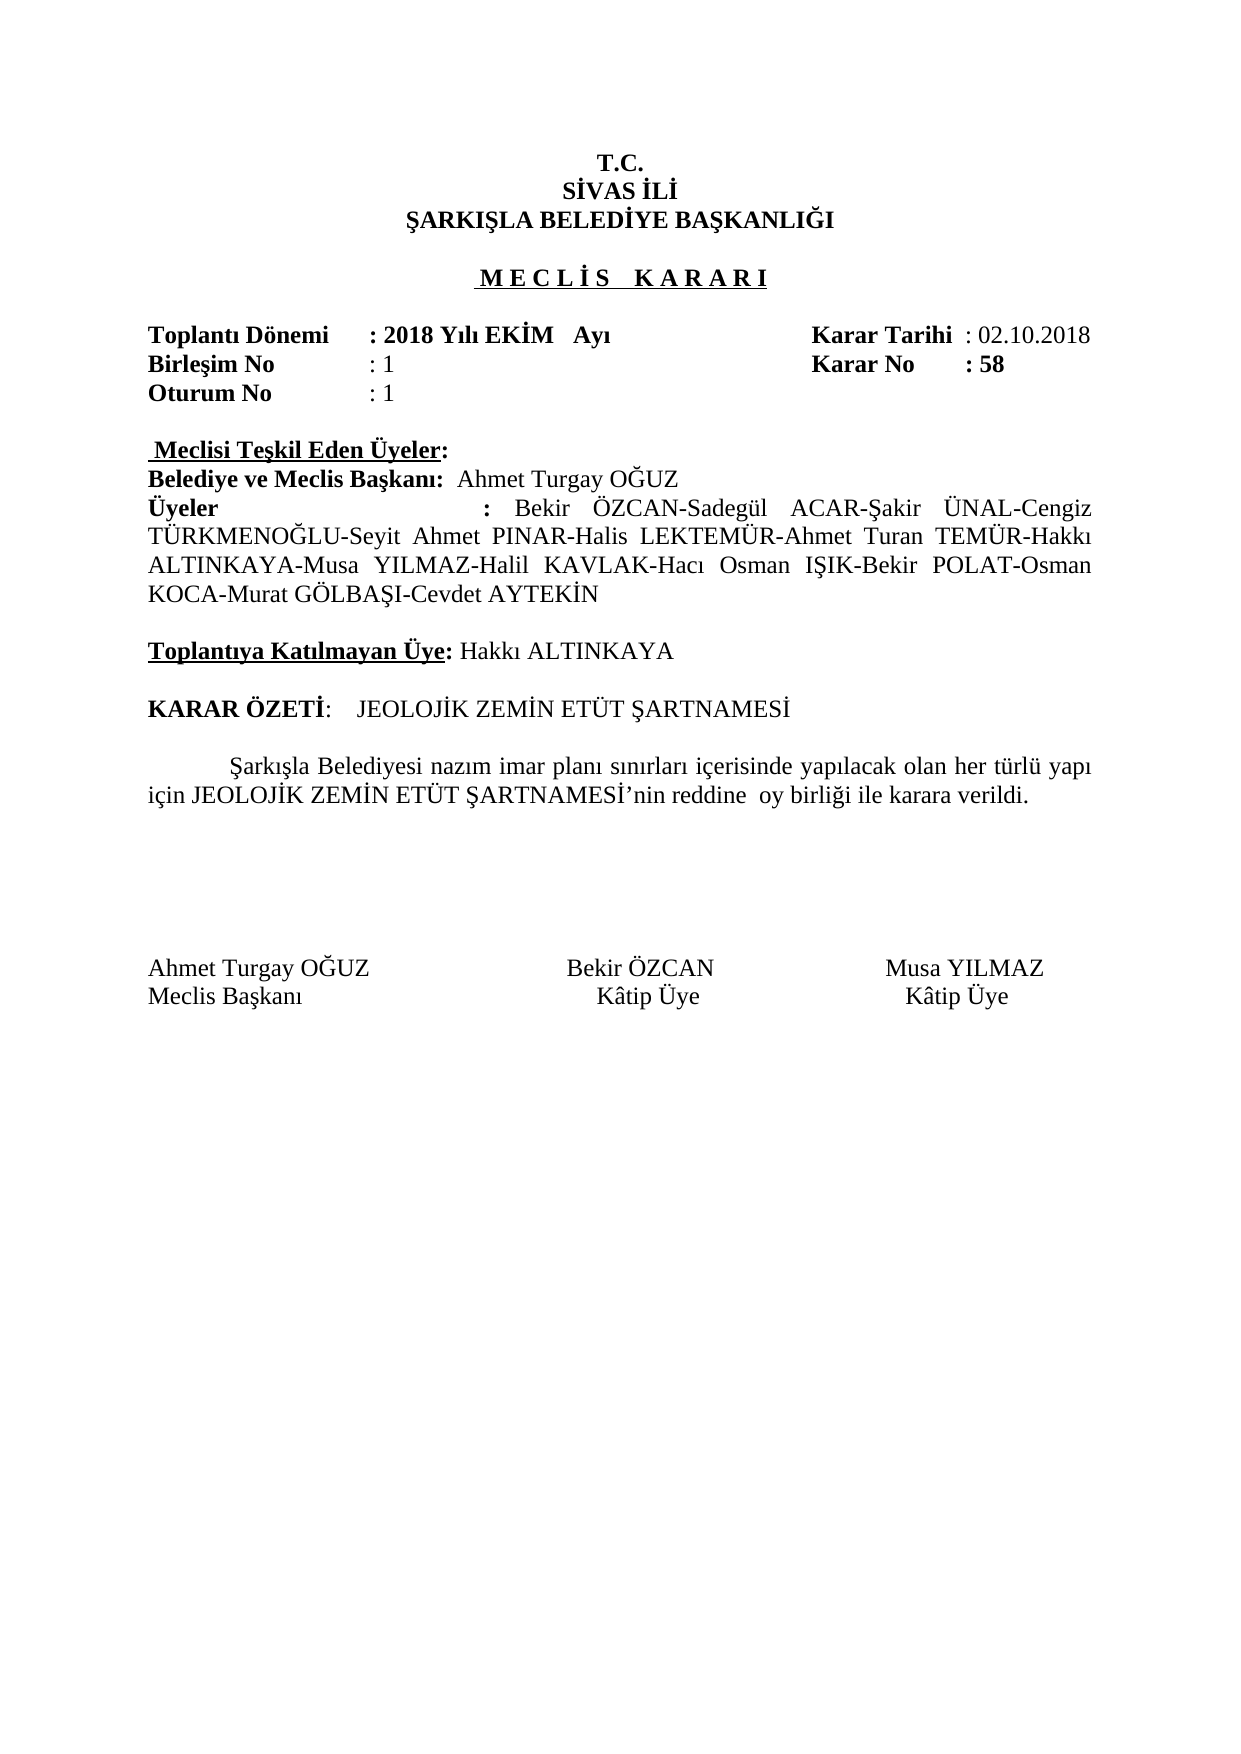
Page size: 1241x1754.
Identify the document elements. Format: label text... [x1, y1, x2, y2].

text Toplantıya Katılmayan Üye: Hakkı ALTINKAYA [148, 636, 1093, 665]
text Üyeler : Bekir ÖZCAN-Sadegül ACAR-Şakir ÜNAL-Cengiz TÜRKMENOĞLU-Seyit Ahmet PINAR-Halis LEKTEMÜR-Ahmet Turan TEMÜR-Hakkı ALTINKAYA-Musa YILMAZ-Halil KAVLAK-Hacı Osman IŞIK-Bekir POLAT-Osman KOCA-Murat GÖLBAŞI-Cevdet AYTEKİN [148, 493, 1093, 608]
text T.C. [148, 148, 1093, 176]
text SİVAS İLİ [148, 176, 1093, 205]
text Meclisi Teşkil Eden Üyeler: [148, 435, 1093, 464]
text Ahmet Turgay OĞUZ Bekir ÖZCAN Musa YILMAZ [148, 953, 1093, 981]
text Meclis Başkanı Kâtip Üye Kâtip Üye [148, 981, 1093, 1010]
text ŞARKIŞLA BELEDİYE BAŞKANLIĞI [148, 205, 1093, 234]
text Şarkışla Belediyesi nazım imar planı sınırları içerisinde yapılacak olan her türlü yapı için JEOLOJİK ZEMİN ETÜT ŞARTNAMESİ’nin reddine oy birliği ile karara verildi. [148, 751, 1093, 809]
text Toplantı Dönemi : 2018 Yılı EKİM Ayı Karar Tarihi : 02.10.2018 [148, 320, 1093, 349]
text Belediye ve Meclis Başkanı: Ahmet Turgay OĞUZ [148, 464, 1093, 493]
text KARAR ÖZETİ: JEOLOJİK ZEMİN ETÜT ŞARTNAMESİ [148, 694, 1093, 723]
text M E C L İ S K A R A R I [148, 263, 1093, 291]
text Birleşim No : 1 Karar No : 58 [148, 349, 1093, 378]
text Oturum No : 1 [148, 378, 1093, 406]
